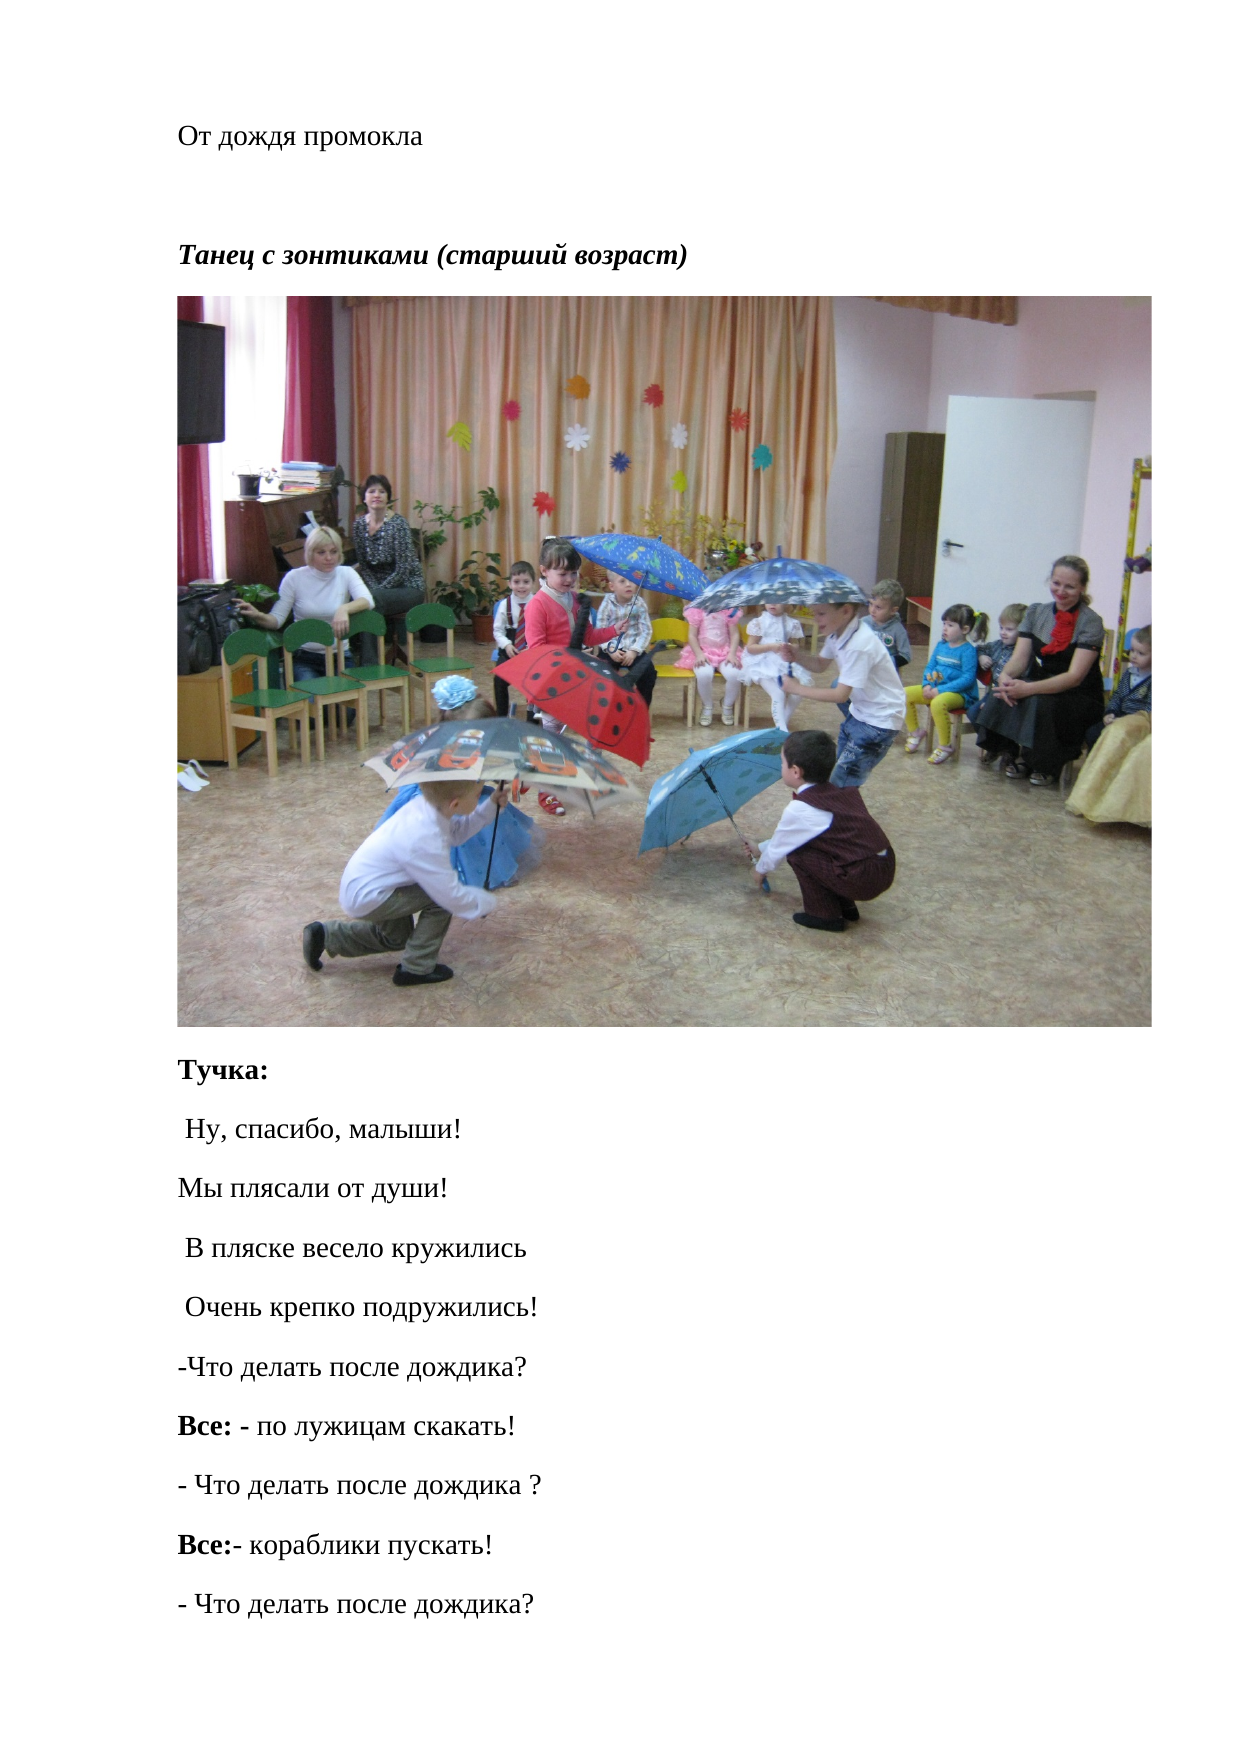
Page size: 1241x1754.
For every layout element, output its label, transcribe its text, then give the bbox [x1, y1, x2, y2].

text -Что делать после дождика? [177, 1349, 1152, 1382]
text Тучка: [177, 1052, 1152, 1085]
text От дождя промокла [177, 118, 1152, 152]
text Танец с зонтиками (старший возраст) [177, 237, 1152, 270]
text В пляске весело кружились [177, 1230, 1152, 1263]
text - Что делать после дождика ? [177, 1467, 1152, 1501]
text Все:- кораблики пускать! [177, 1527, 1152, 1560]
picture [177, 296, 1152, 1027]
text - Что делать после дождика? [177, 1586, 1152, 1620]
text Все: - по лужицам скакать! [177, 1408, 1152, 1442]
text Мы плясали от души! [177, 1171, 1152, 1204]
text Очень крепко подружились! [177, 1289, 1152, 1323]
text Ну, спасибо, малыши! [177, 1111, 1152, 1145]
